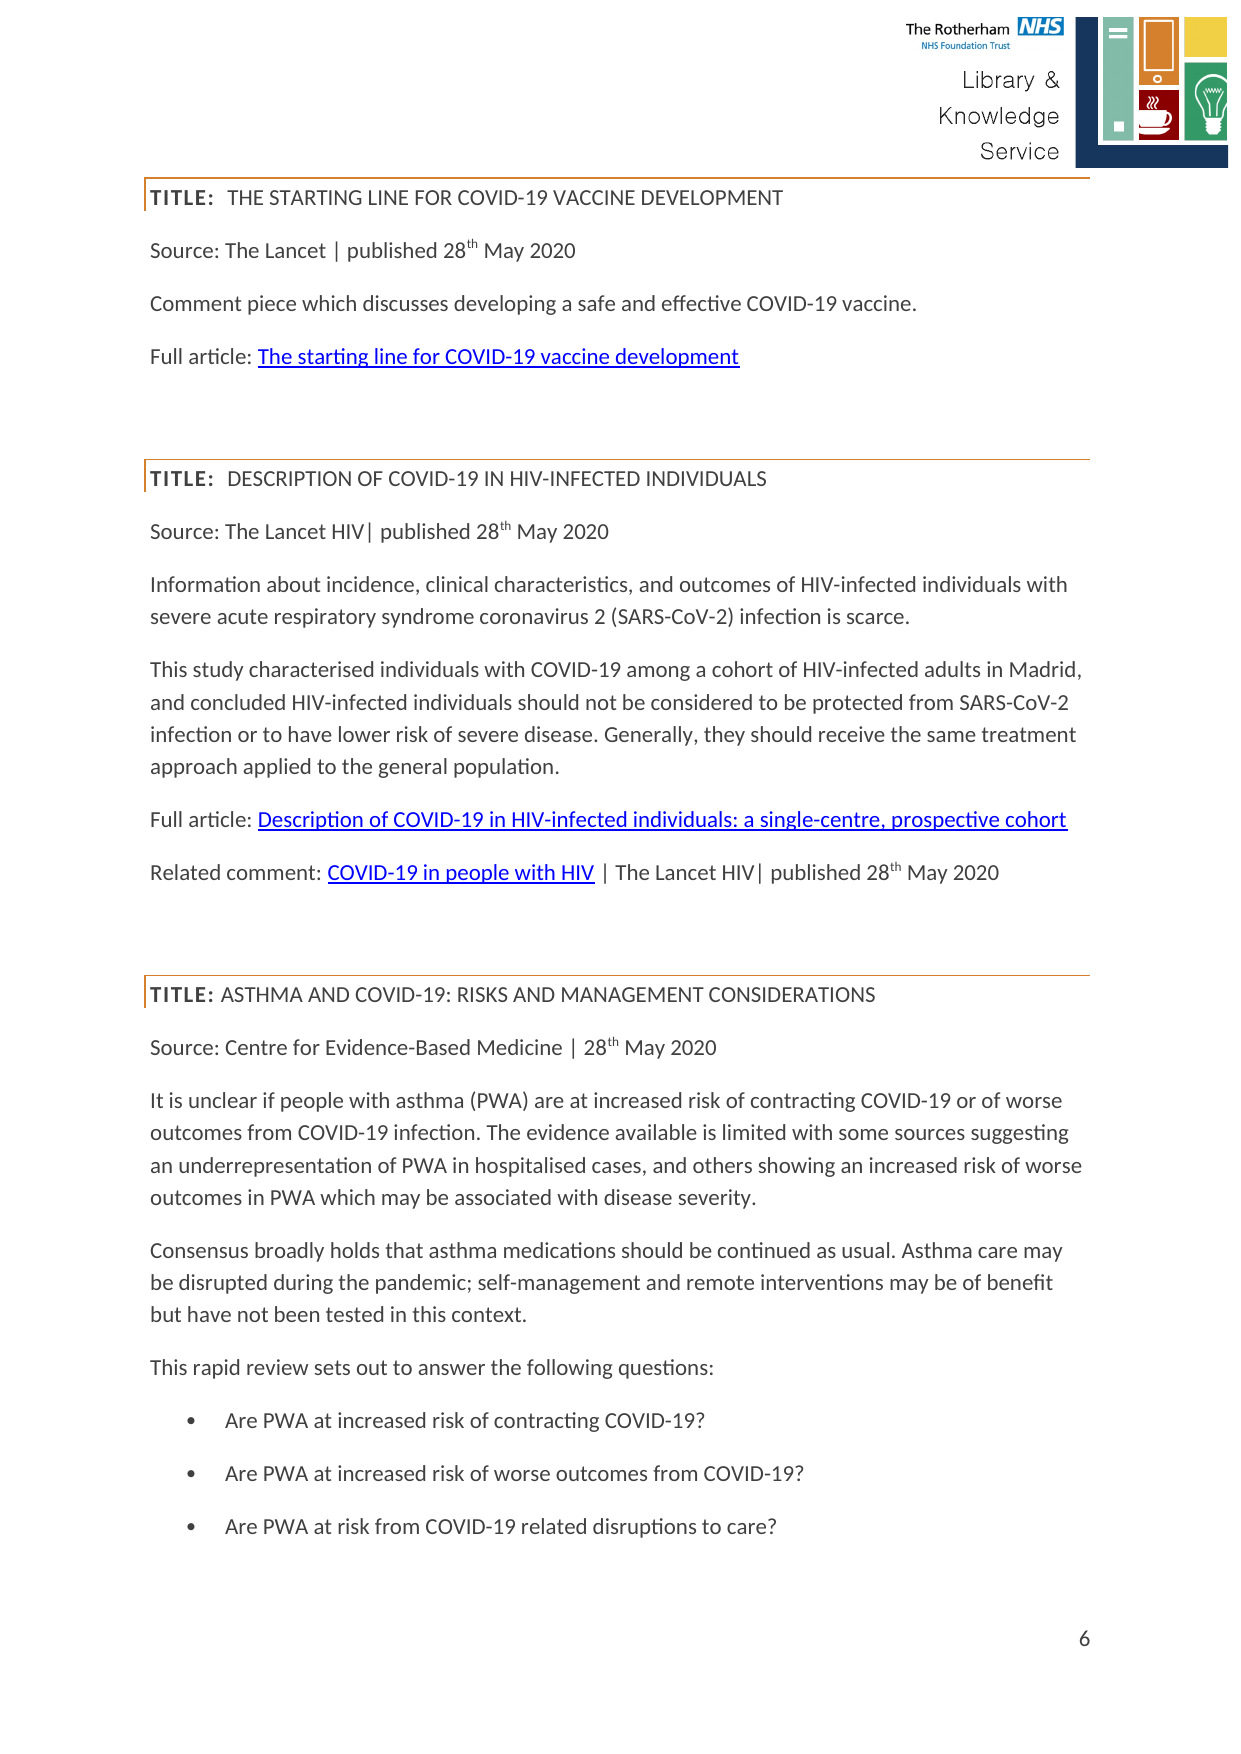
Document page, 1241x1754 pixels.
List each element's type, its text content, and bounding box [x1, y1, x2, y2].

text This study characterised individuals with COVID-19 among a cohort of HIV-infected adults in Madrid, and concluded HIV-infected individuals should not be considered to be protected from SARS-CoV-2 infection or to have lower risk of severe disease. Generally, they should receive the same treatment approach applied to the general population. [150, 656, 1090, 780]
text TITLE: ASTHMA AND COVID-19: RISKS AND MANAGEMENT CONSIDERATIONS [146, 976, 1090, 1008]
text It is unclear if people with asthma (PWA) are at increased risk of contracting COVID-19 or of worse outcomes from COVID-19 infection. The evidence available is limited with some sources suggesting an underrepresentation of PWA in hospitalised cases, and others showing an increased risk of worse outcomes in PWA which may be associated with disease severity. [150, 1086, 1090, 1211]
text Full article: The starting line for COVID-19 vaccine development [150, 342, 1090, 370]
text Source: The Lancet | published 28th May 2020 [150, 236, 1090, 264]
text Source: The Lancet HIV| published 28th May 2020 [150, 517, 1090, 545]
text Source: Centre for Evidence-Based Medicine | 28th May 2020 [150, 1033, 1090, 1061]
text Consensus broadly holds that asthma medications should be continued as usual. Asthma care may be disrupted during the pandemic; self-management and remote interventions may be of benefit but have not been tested in this context. [150, 1236, 1090, 1328]
list Are PWA at increased risk of contracting COVID-19? [187, 1406, 1090, 1434]
text Information about incidence, clinical characteristics, and outcomes of HIV-infected individuals with severe acute respiratory syndrome coronavirus 2 (SARS-CoV-2) infection is scarce. [150, 570, 1090, 631]
picture [902, 17, 1229, 177]
text Full article: Description of COVID-19 in HIV-infected individuals: a single-centre, prospective cohort [150, 805, 1090, 833]
text TITLE: THE STARTING LINE FOR COVID-19 VACCINE DEVELOPMENT [146, 179, 1090, 211]
list Are PWA at increased risk of worse outcomes from COVID-19? [187, 1459, 1090, 1487]
list Are PWA at risk from COVID-19 related disruptions to care? [187, 1512, 1090, 1540]
text TITLE: DESCRIPTION OF COVID-19 IN HIV-INFECTED INDIVIDUALS [146, 460, 1090, 492]
text Comment piece which discusses developing a safe and effective COVID-19 vaccine. [150, 289, 1090, 317]
text Related comment: COVID-19 in people with HIV | The Lancet HIV| published 28th May 2020 [150, 858, 1090, 886]
text This rapid review sets out to answer the following questions: [150, 1353, 1090, 1381]
